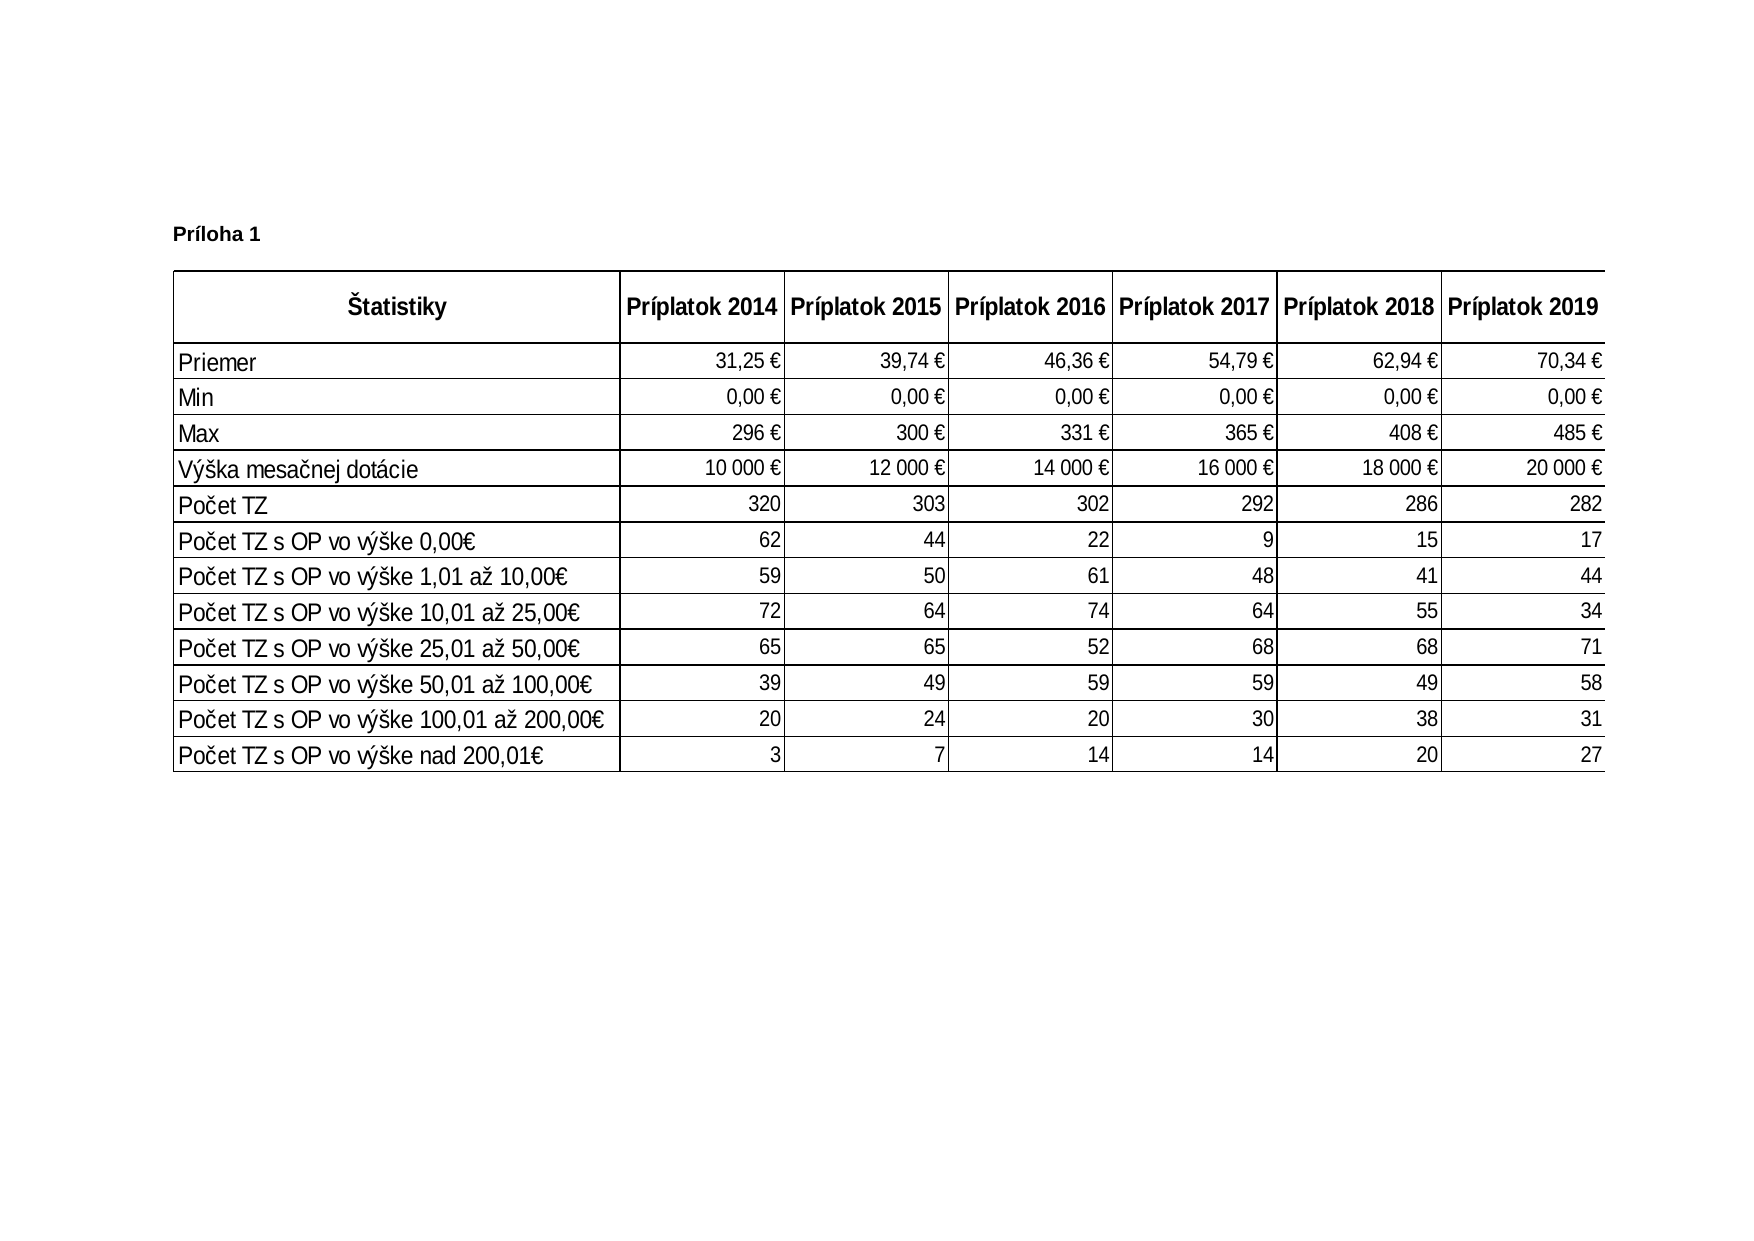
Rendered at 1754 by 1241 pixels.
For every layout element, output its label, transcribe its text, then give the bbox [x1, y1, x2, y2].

text Príloha 1 [173, 222, 1581, 246]
